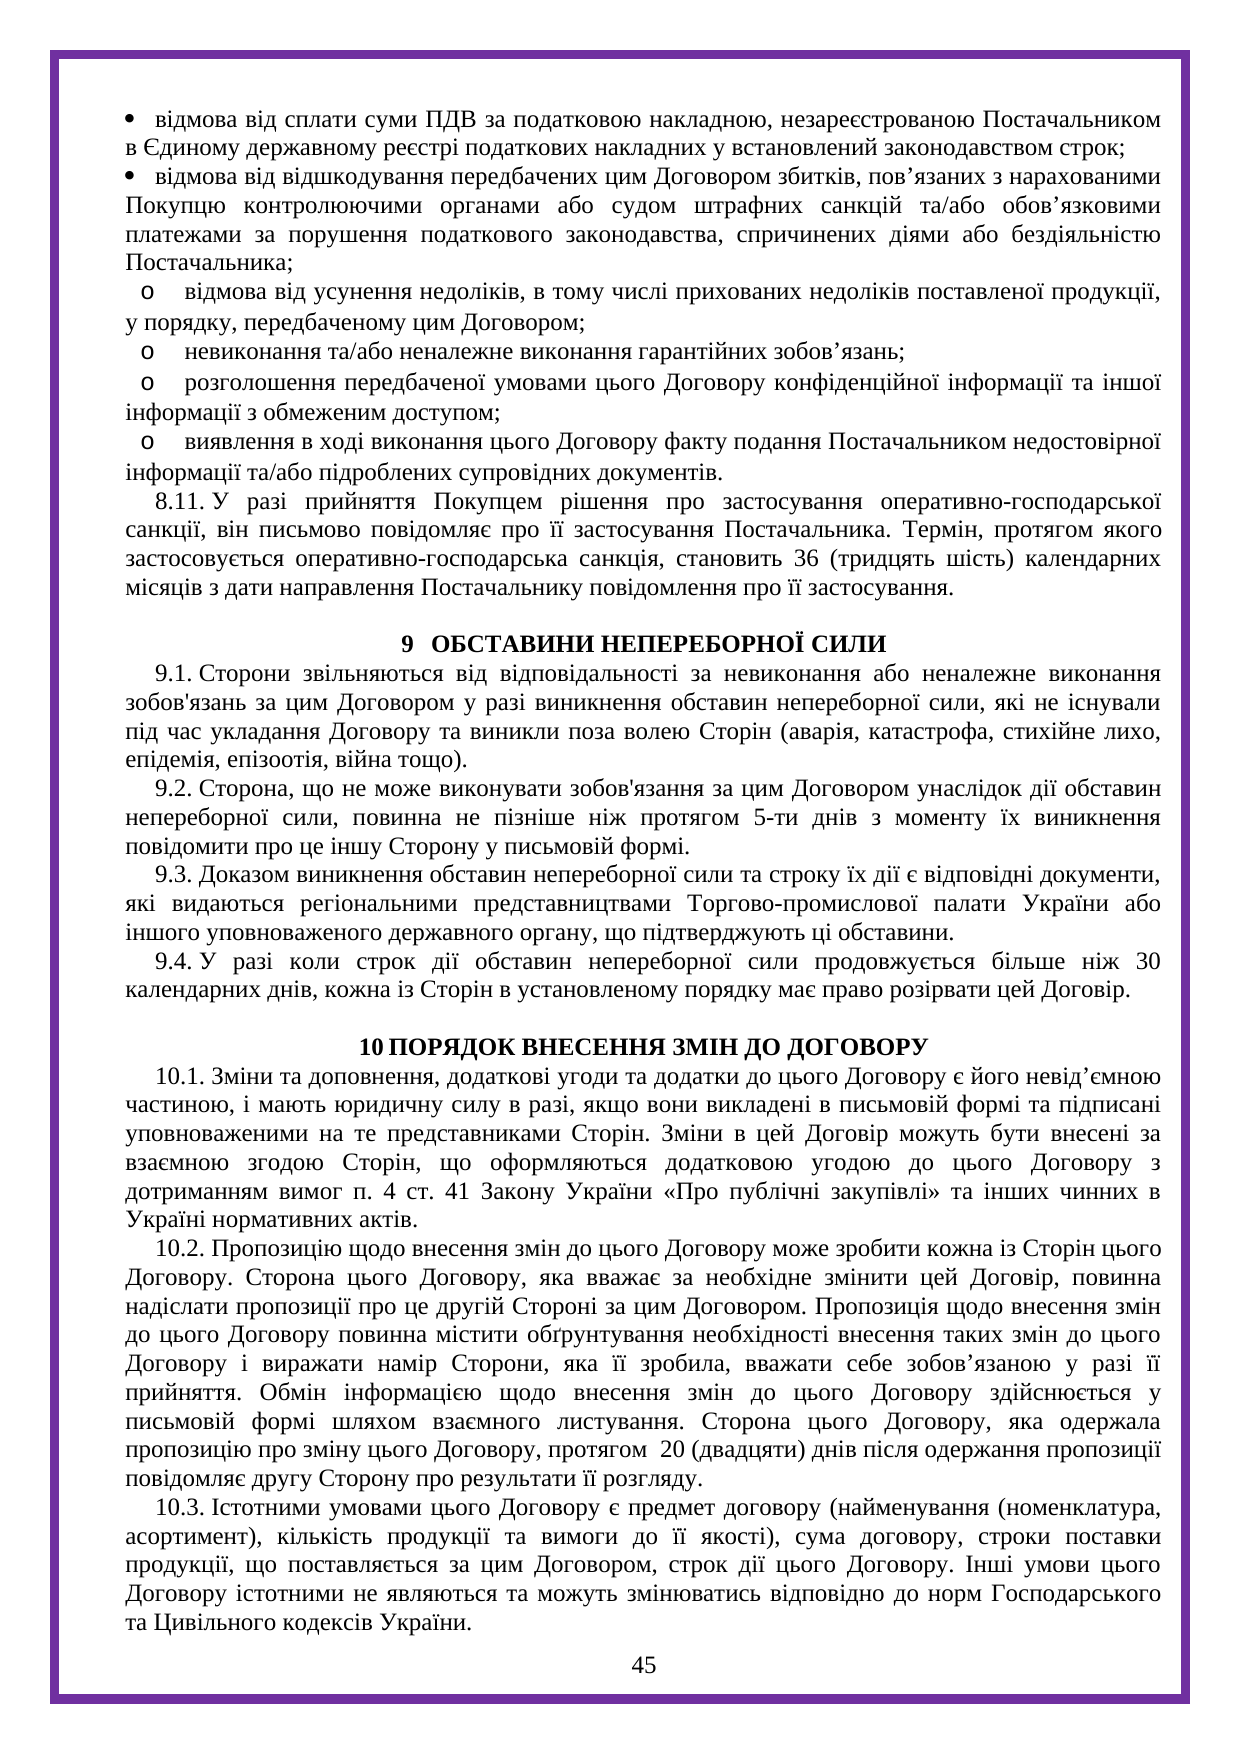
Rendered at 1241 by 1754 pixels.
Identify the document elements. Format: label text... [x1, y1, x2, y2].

list У разі коли строк дії обставин непереборної сили продовжується більше ніж 30 календарних днів, кожна із Сторін в установленому порядку має право розірвати цей Договір. [125, 946, 1162, 1003]
list Сторона, що не може виконувати зобов'язання за цим Договором унаслідок дії обставин непереборної сили, повинна не пізніше ніж протягом 5-ти днів з моменту їх виникнення повідомити про це іншу Сторону у письмовій формі. [125, 773, 1162, 859]
list Пропозицію щодо внесення змін до цього Договору може зробити кожна із Сторін цього Договору. Сторона цього Договору, яка вважає за необхідне змінити цей Договір, повинна надіслати пропозиції про це другій Стороні за цим Договором. Пропозиція щодо внесення змін до цього Договору повинна містити обґрунтування необхідності внесення таких змін до цього Договору і виражати намір Сторони, яка її зробила, вважати себе зобов’язаною у разі її прийняття. Обмін інформацією щодо внесення змін до цього Договору здійснюється у письмовій формі шляхом взаємного листування. Сторона цього Договору, яка одержала пропозицію про зміну цього Договору, протягом 20 (двадцяти) днів після одержання пропозиції повідомляє другу Сторону про результати її розгляду. [125, 1233, 1162, 1492]
list ПОРЯДОК ВНЕСЕННЯ ЗМІН ДО ДОГОВОРУ [125, 1032, 1162, 1061]
list відмова від відшкодування передбачених цим Договором збитків, пов’язаних з нарахованими Покупцю контролюючими органами або судом штрафних санкцій та/або обов’язковими платежами за порушення податкового законодавства, спричинених діями або бездіяльністю Постачальника; [125, 161, 1162, 276]
list У разі прийняття Покупцем рішення про застосування оперативно-господарської санкції, він письмово повідомляє про її застосування Постачальника. Термін, протягом якого застосовується оперативно-господарська санкція, становить 36 (тридцять шість) календарних місяців з дати направлення Постачальнику повідомлення про її застосування. [125, 486, 1162, 601]
list Зміни та доповнення, додаткові угоди та додатки до цього Договору є його невід’ємною частиною, і мають юридичну силу в разі, якщо вони викладені в письмовій формі та підписані уповноваженими на те представниками Сторін. Зміни в цей Договір можуть бути внесені за взаємною згодою Сторін, що оформляються додатковою угодою до цього Договору з дотриманням вимог п. 4 ст. 41 Закону України «Про публічні закупівлі» та інших чинних в Україні нормативних актів. [125, 1061, 1162, 1233]
list виявлення в ході виконання цього Договору факту подання Постачальником недостовірної інформації та/або підроблених супровідних документів. [125, 426, 1162, 486]
list невиконання та/або неналежне виконання гарантійних зобов’язань; [125, 336, 1162, 367]
list відмова від сплати суми ПДВ за податковою накладною, незареєстрованою Постачальником в Єдиному державному реєстрі податкових накладних у встановлений законодавством строк; [125, 104, 1162, 161]
list Сторони звільняються від відповідальності за невиконання або неналежне виконання зобов'язань за цим Договором у разі виникнення обставин непереборної сили, які не існували під час укладання Договору та виникли поза волею Сторін (аварія, катастрофа, стихійне лихо, епідемія, епізоотія, війна тощо). [125, 658, 1162, 773]
list розголошення передбаченої умовами цього Договору конфіденційної інформації та іншої інформації з обмеженим доступом; [125, 367, 1162, 426]
list ОБСТАВИНИ НЕПЕРЕБОРНОЇ СИЛИ [125, 629, 1162, 658]
list Доказом виникнення обставин непереборної сили та строку їх дії є відповідні документи, які видаються регіональними представництвами Торгово-промислової палати України або іншого уповноваженого державного органу, що підтверджують ці обставини. [125, 859, 1162, 946]
list Істотними умовами цього Договору є предмет договору (найменування (номенклатура, асортимент), кількість продукції та вимоги до її якості), сума договору, строки поставки продукції, що поставляється за цим Договором, строк дії цього Договору. Інші умови цього Договору істотними не являються та можуть змінюватись відповідно до норм Господарського та Цивільного кодексів України. [125, 1492, 1162, 1636]
list відмова від усунення недоліків, в тому числі прихованих недоліків поставленої продукції, у порядку, передбаченому цим Договором; [125, 276, 1162, 336]
